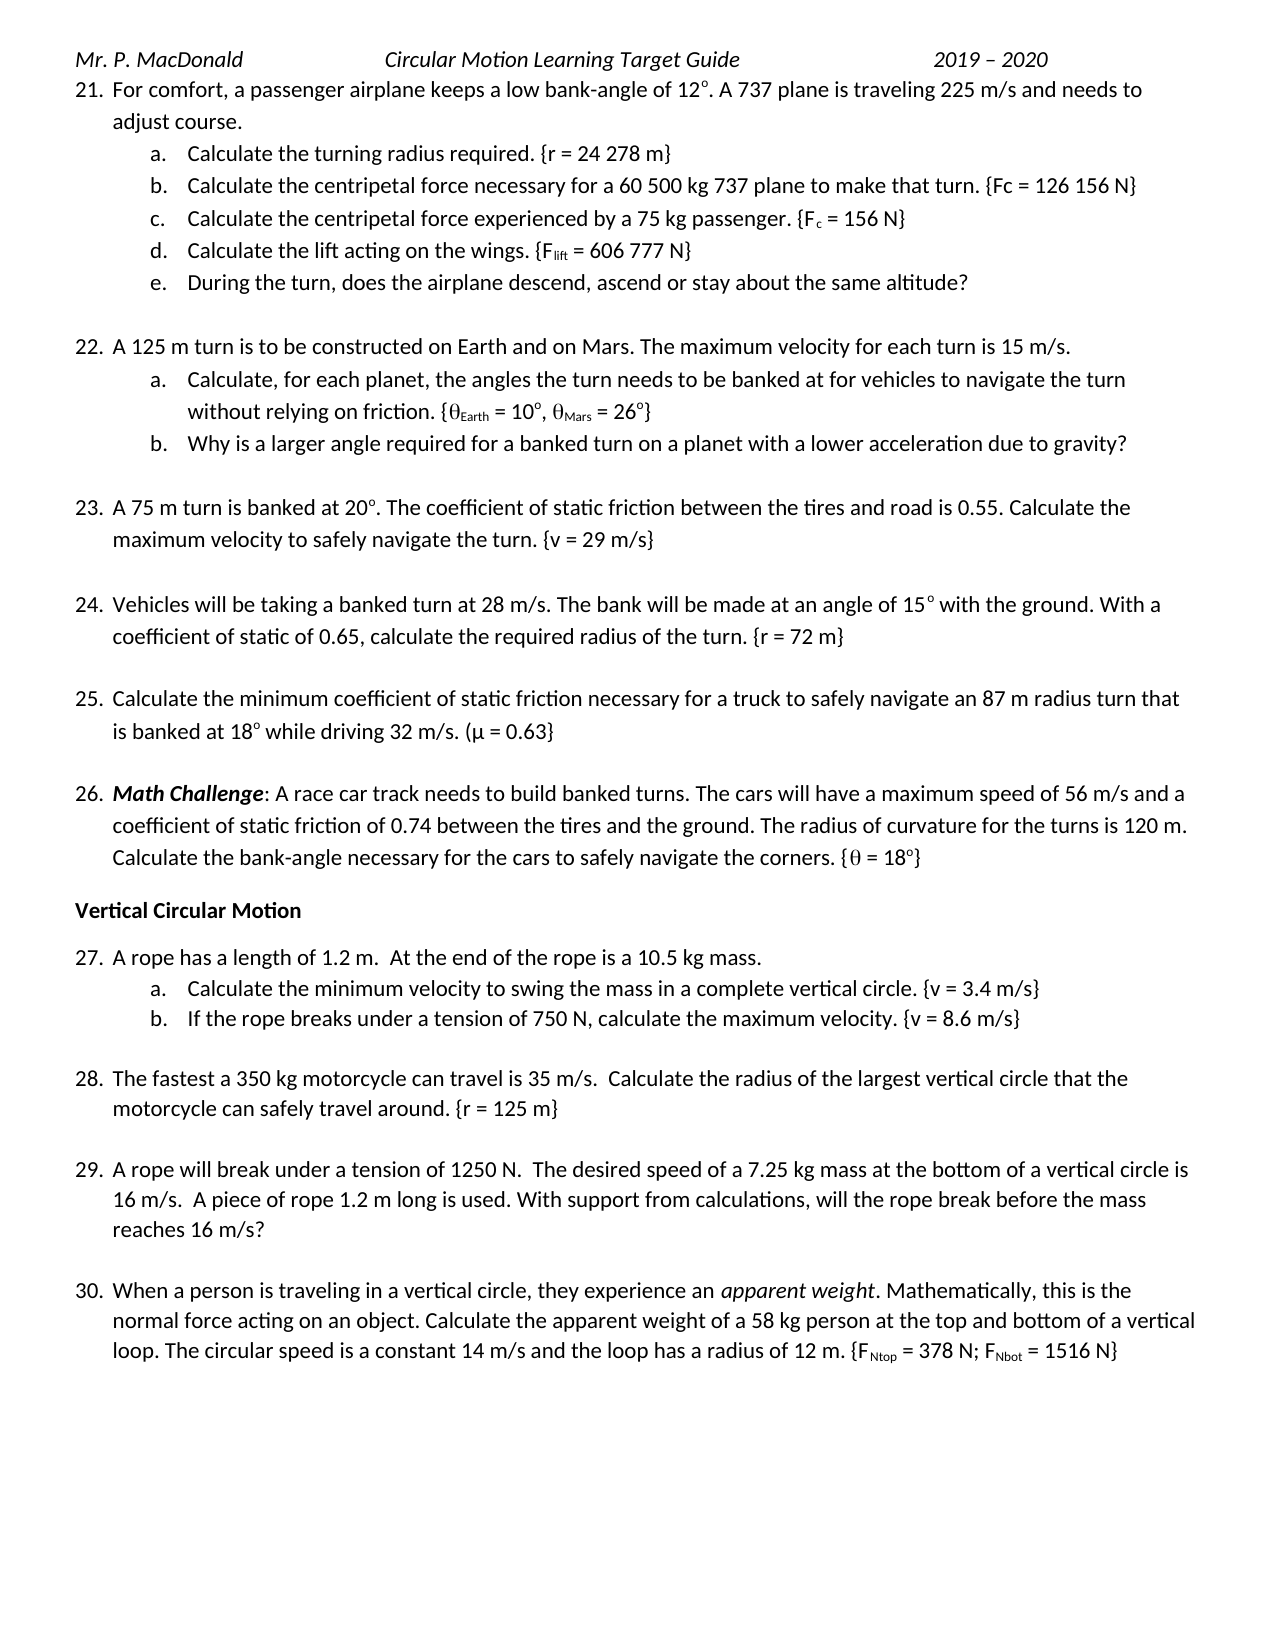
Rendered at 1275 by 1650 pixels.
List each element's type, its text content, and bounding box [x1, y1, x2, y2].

list Calculate the centripetal force experienced by a 75 kg passenger. {Fc = 156 N} [150, 204, 1200, 232]
list A rope will break under a tension of 1250 N. The desired speed of a 7.25 kg mass at the bottom of a vertical circle is 16 m/s. A piece of rope 1.2 m long is used. With support from calculations, will the rope break before the mass reaches 16 m/s? [75, 1155, 1200, 1243]
list During the turn, does the airplane descend, ascend or stay about the same altitude? [150, 268, 1200, 296]
list A rope has a length of 1.2 m. At the end of the rope is a 10.5 kg mass. [75, 943, 1200, 971]
list The fastest a 350 kg motorcycle can travel is 35 m/s. Calculate the radius of the largest vertical circle that the motorcycle can safely travel around. {r = 125 m} [75, 1064, 1200, 1122]
list If the rope breaks under a tension of 750 N, calculate the maximum velocity. {v = 8.6 m/s} [150, 1004, 1200, 1032]
list Calculate the minimum velocity to swing the mass in a complete vertical circle. {v = 3.4 m/s} [150, 974, 1200, 1002]
list Calculate the centripetal force necessary for a 60 500 kg 737 plane to make that turn. {Fc = 126 156 N} [150, 172, 1200, 199]
list A 75 m turn is banked at 20o. The coefficient of static friction between the tires and road is 0.55. Calculate the maximum velocity to safely navigate the turn. {v = 29 m/s} [75, 493, 1200, 554]
list Math Challenge: A race car track needs to build banked turns. The cars will have a maximum speed of 56 m/s and a coefficient of static friction of 0.74 between the tires and the ground. The radius of curvature for the turns is 120 m. Calculate the bank-angle necessary for the cars to safely navigate the corners. { = 18o} [75, 779, 1200, 872]
list Why is a larger angle required for a banked turn on a planet with a lower acceleration due to gravity? [150, 429, 1200, 457]
list Calculate, for each planet, the angles the turn needs to be banked at for vehicles to navigate the turn without relying on friction. {Earth = 10o, Mars = 26o} [150, 365, 1200, 425]
list When a person is traveling in a vertical circle, they experience an apparent weight. Mathematically, this is the normal force acting on an object. Calculate the apparent weight of a 58 kg person at the top and bottom of a vertical loop. The circular speed is a constant 14 m/s and the loop has a radius of 12 m. {FNtop = 378 N; FNbot = 1516 N} [75, 1276, 1200, 1364]
list Calculate the minimum coefficient of static friction necessary for a truck to safely navigate an 87 m radius turn that is banked at 18o while driving 32 m/s. (μ = 0.63} [75, 684, 1200, 745]
list A 125 m turn is to be constructed on Earth and on Mars. The maximum velocity for each turn is 15 m/s. [75, 332, 1200, 361]
list Calculate the lift acting on the wings. {Flift = 606 777 N} [150, 236, 1200, 264]
list Vehicles will be taking a banked turn at 28 m/s. The bank will be made at an angle of 15o with the ground. With a coefficient of static of 0.65, calculate the required radius of the turn. {r = 72 m} [75, 590, 1200, 650]
text Vertical Circular Motion [75, 897, 1200, 924]
list For comfort, a passenger airplane keeps a low bank-angle of 12o. A 737 plane is traveling 225 m/s and needs to adjust course. [75, 75, 1200, 135]
list Calculate the turning radius required. {r = 24 278 m} [150, 139, 1200, 167]
